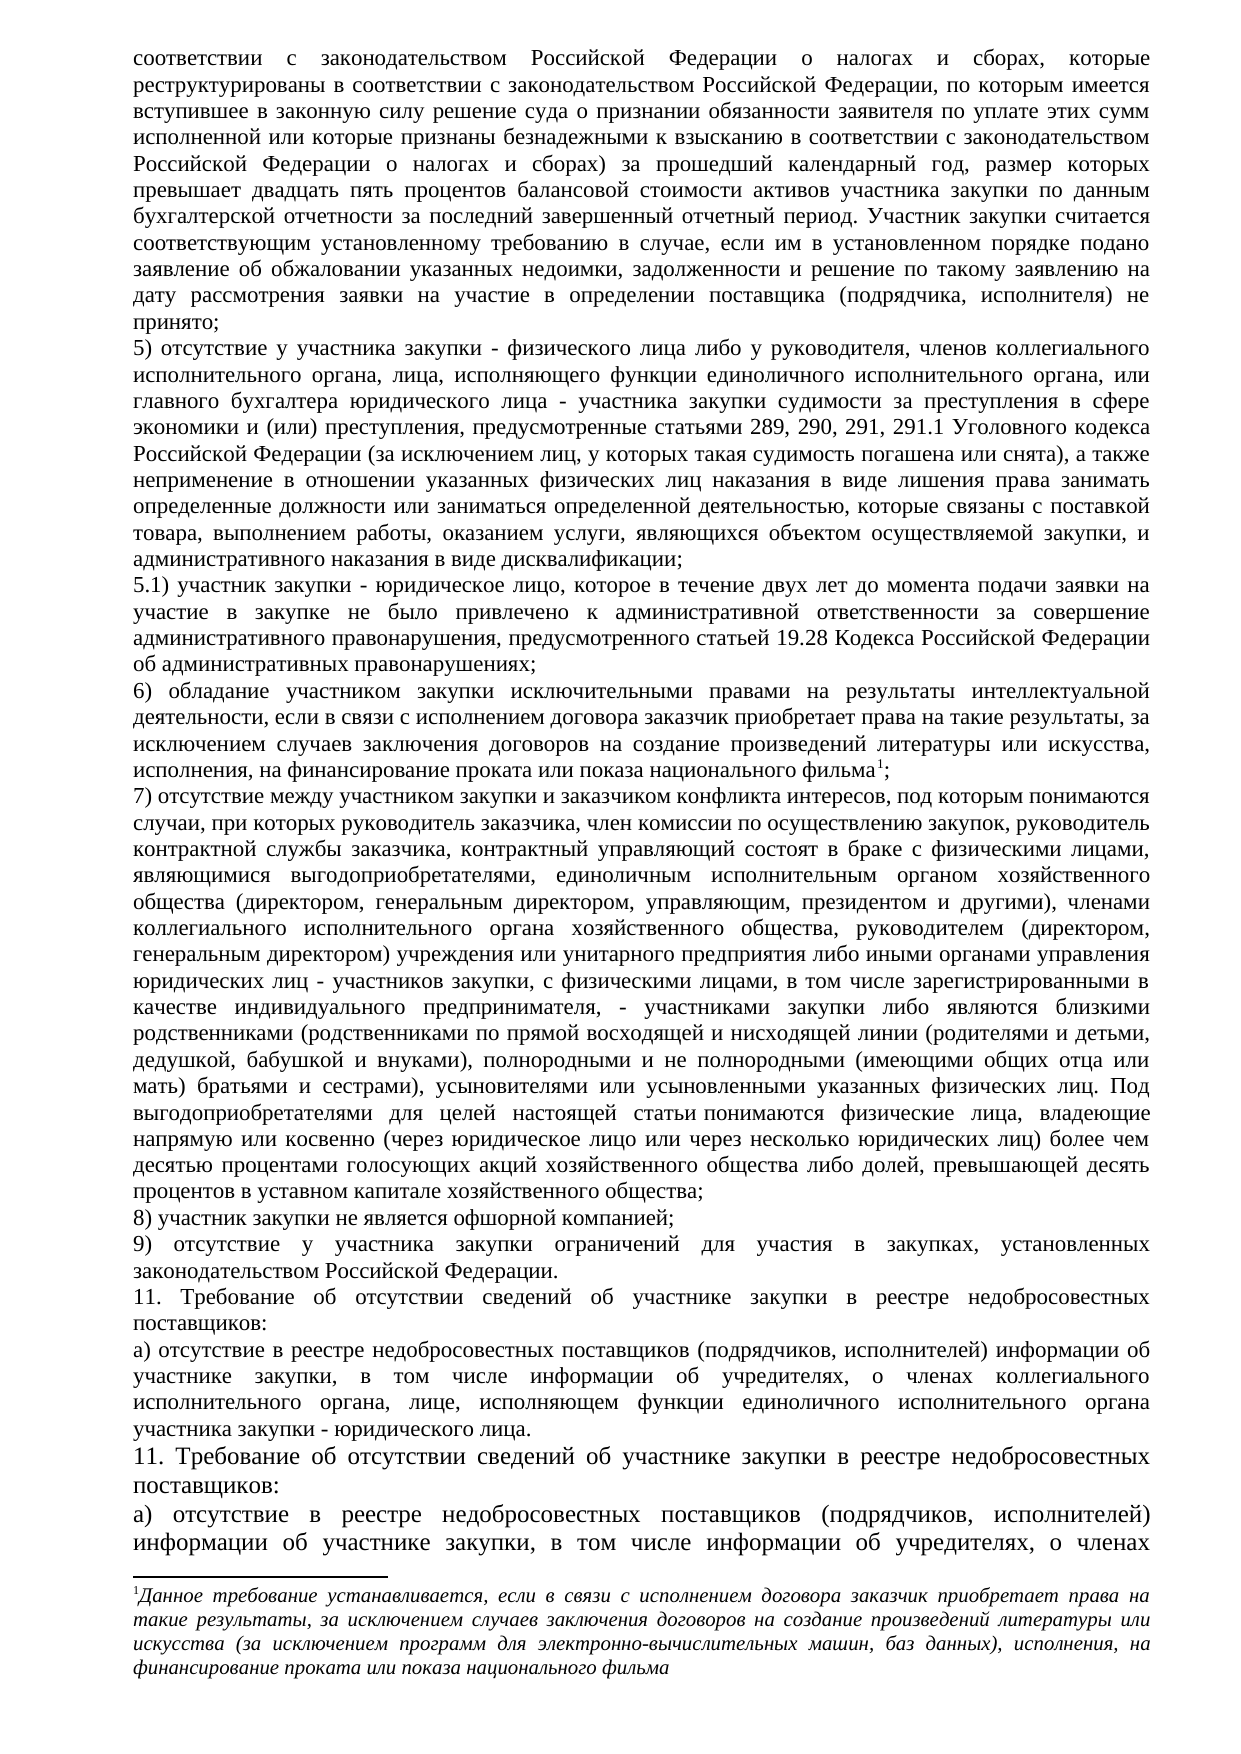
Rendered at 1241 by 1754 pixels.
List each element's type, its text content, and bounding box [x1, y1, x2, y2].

text 9) отсутствие у участника закупки ограничений для участия в закупках, установленных законодательством Российской Федерации. [133, 1230, 1152, 1283]
text 5.1) участник закупки - юридическое лицо, которое в течение двух лет до момента подачи заявки на участие в закупке не было привлечено к административной ответственности за совершение административного правонарушения, предусмотренного статьей 19.28 Кодекса Российской Федерации об административных правонарушениях; [133, 571, 1152, 677]
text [133, 44, 1152, 334]
text 7) отсутствие между участником закупки и заказчиком конфликта интересов, под которым понимаются случаи, при которых руководитель заказчика, член комиссии по осуществлению закупок, руководитель контрактной службы заказчика, контрактный управляющий состоят в браке с физическими лицами, являющимися выгодоприобретателями, единоличным исполнительным органом хозяйственного общества (директором, генеральным директором, управляющим, президентом и другими), членами коллегиального исполнительного органа хозяйственного общества, руководителем (директором, генеральным директором) учреждения или унитарного предприятия либо иными органами управления юридических лиц - участников закупки, с физическими лицами, в том числе зарегистрированными в качестве индивидуального предпринимателя, - участниками закупки либо являются близкими родственниками (родственниками по прямой восходящей и нисходящей линии (родителями и детьми, дедушкой, бабушкой и внуками), полнородными и не полнородными (имеющими общих отца или мать) братьями и сестрами), усыновителями или усыновленными указанных физических лиц. Под выгодоприобретателями для целей настоящей статьи понимаются физические лица, владеющие напрямую или косвенно (через юридическое лицо или через несколько юридических лиц) более чем десятью процентами голосующих акций хозяйственного общества либо долей, превышающей десять процентов в уставном капитале хозяйственного общества; [133, 782, 1152, 1204]
text 8) участник закупки не является офшорной компанией; [133, 1204, 1152, 1230]
text 6) обладание участником закупки исключительными правами на результаты интеллектуальной деятельности, если в связи с исполнением договора заказчик приобретает права на такие результаты, за исключением случаев заключения договоров на создание произведений литературы или искусства, исполнения, на финансирование проката или показа национального фильма; [133, 677, 1152, 782]
text 11. Требование об отсутствии сведений об участнике закупки в реестре недобросовестных поставщиков: [133, 1441, 1152, 1499]
text 11. Требование об отсутствии сведений об участнике закупки в реестре недобросовестных поставщиков: [133, 1283, 1152, 1336]
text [133, 1499, 1152, 1556]
text 5) отсутствие у участника закупки - физического лица либо у руководителя, членов коллегиального исполнительного органа, лица, исполняющего функции единоличного исполнительного органа, или главного бухгалтера юридического лица - участника закупки судимости за преступления в сфере экономики и (или) преступления, предусмотренные статьями 289, 290, 291, 291.1 Уголовного кодекса Российской Федерации (за исключением лиц, у которых такая судимость погашена или снята), а также неприменение в отношении указанных физических лиц наказания в виде лишения права занимать определенные должности или заниматься определенной деятельностью, которые связаны с поставкой товара, выполнением работы, оказанием услуги, являющихся объектом осуществляемой закупки, и административного наказания в виде дисквалификации; [133, 334, 1152, 571]
